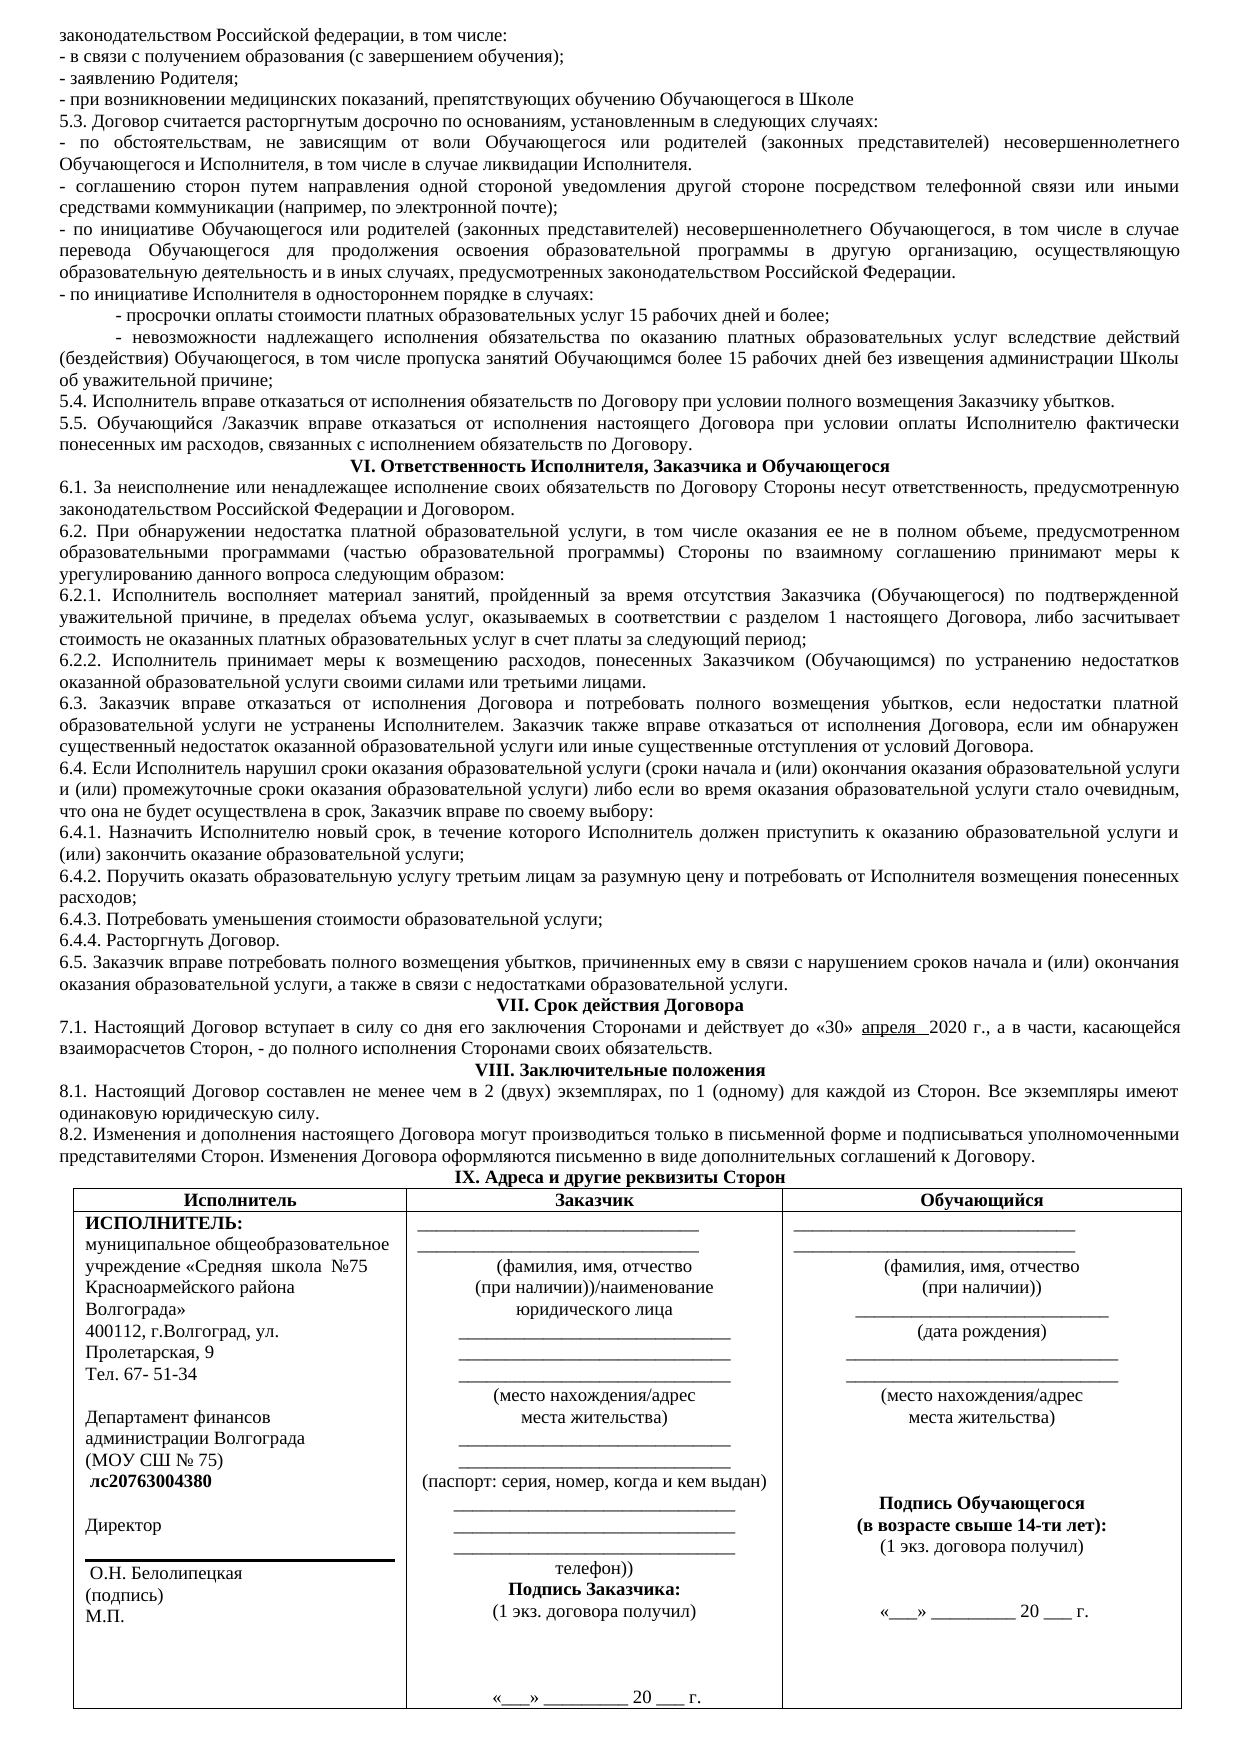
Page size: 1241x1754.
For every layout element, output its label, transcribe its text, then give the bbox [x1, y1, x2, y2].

text 6.1. За неисполнение или ненадлежащее исполнение своих обязательств по Договору Стороны несут ответственность, предусмотренную законодательством Российской Федерации и Договором. [59, 476, 1181, 519]
text VII. Срок действия Договора [59, 994, 1181, 1016]
text 5.3. Договор считается расторгнутым досрочно по основаниям, установленным в следующих случаях: [59, 110, 1181, 131]
table_header Заказчик [407, 1189, 782, 1211]
text - просрочки оплаты стоимости платных образовательных услуг 15 рабочих дней и более; [59, 304, 1181, 326]
text 6.4.4. Расторгнуть Договор. [59, 929, 1181, 951]
text VI. Ответственность Исполнителя, Заказчика и Обучающегося [59, 455, 1181, 476]
text - по обстоятельствам, не зависящим от воли Обучающегося или родителей (законных представителей) несовершеннолетнего Обучающегося и Исполнителя, в том числе в случае ликвидации Исполнителя. [59, 131, 1181, 174]
text 6.4. Если Исполнитель нарушил сроки оказания образовательной услуги (сроки начала и (или) окончания оказания образовательной услуги и (или) промежуточные сроки оказания образовательной услуги) либо если во время оказания образовательной услуги стало очевидным, что она не будет осуществлена в срок, Заказчик вправе по своему выбору: [59, 757, 1181, 821]
text IX. Адреса и другие реквизиты Сторон [59, 1166, 1181, 1188]
text - заявлению Родителя; [59, 67, 1181, 88]
table_cell ______________________________ ______________________________ (фамилия, имя, отчество (при наличии)) ___________________________ (дата рождения) _____________________________ _____________________________ (место нахождения/адрес места жительства) Подпись Обучающегося (в возрасте свыше 14-ти лет): (1 экз. договора получил) «___» _________ 20 ___ г. [783, 1212, 1181, 1708]
text 7.1. Настоящий Договор вступает в силу со дня его заключения Сторонами и действует до «30» апреля 2020 г., а в части, касающейся взаиморасчетов Сторон, - до полного исполнения Сторонами своих обязательств. [59, 1016, 1181, 1059]
text VIII. Заключительные положения [59, 1059, 1181, 1080]
text 6.2.1. Исполнитель восполняет материал занятий, пройденный за время отсутствия Заказчика (Обучающегося) по подтвержденной уважительной причине, в пределах объема услуг, оказываемых в соответствии с разделом 1 настоящего Договора, либо засчитывает стоимость не оказанных платных образовательных услуг в счет платы за следующий период; [59, 584, 1181, 649]
text - в связи с получением образования (с завершением обучения); [59, 45, 1181, 67]
text 8.1. Настоящий Договор составлен не менее чем в 2 (двух) экземплярах, по 1 (одному) для каждой из Сторон. Все экземпляры имеют одинаковую юридическую силу. [59, 1080, 1181, 1123]
table_header Обучающийся [783, 1189, 1181, 1211]
text 8.2. Изменения и дополнения настоящего Договора могут производиться только в письменной форме и подписываться уполномоченными представителями Сторон. Изменения Договора оформляются письменно в виде дополнительных соглашений к Договору. [59, 1123, 1181, 1166]
text - при возникновении медицинских показаний, препятствующих обучению Обучающегося в Школе [59, 88, 1181, 110]
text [59, 24, 1181, 45]
text 5.4. Исполнитель вправе отказаться от исполнения обязательств по Договору при условии полного возмещения Заказчику убытков. [59, 390, 1181, 412]
text 6.4.2. Поручить оказать образовательную услугу третьим лицам за разумную цену и потребовать от Исполнителя возмещения понесенных расходов; [59, 864, 1181, 908]
text - по инициативе Обучающегося или родителей (законных представителей) несовершеннолетнего Обучающегося, в том числе в случае перевода Обучающегося для продолжения освоения образовательной программы в другую организацию, осуществляющую образовательную деятельность и в иных случаях, предусмотренных законодательством Российской Федерации. [59, 218, 1181, 282]
text 6.2.2. Исполнитель принимает меры к возмещению расходов, понесенных Заказчиком (Обучающимся) по устранению недостатков оказанной образовательной услуги своими силами или третьими лицами. [59, 649, 1181, 692]
table_cell ИСПОЛНИТЕЛЬ: муниципальное общеобразовательное учреждение «Средняя школа №75 Красноармейского района Волгограда» 400112, г.Волгоград, ул. Пролетарская, 9 Тел. 67- 51-34 Департамент финансов администрации Волгограда (МОУ СШ № 75) лс20763004380 Директор О.Н. Белолипецкая (подпись) М.П. [74, 1212, 406, 1708]
text 5.5. Обучающийся /Заказчик вправе отказаться от исполнения настоящего Договора при условии оплаты Исполнителю фактически понесенных им расходов, связанных с исполнением обязательств по Договору. [59, 412, 1181, 455]
text 6.4.1. Назначить Исполнителю новый срок, в течение которого Исполнитель должен приступить к оказанию образовательной услуги и (или) закончить оказание образовательной услуги; [59, 821, 1181, 864]
text 6.4.3. Потребовать уменьшения стоимости образовательной услуги; [59, 908, 1181, 929]
text - невозможности надлежащего исполнения обязательства по оказанию платных образовательных услуг вследствие действий (бездействия) Обучающегося, в том числе пропуска занятий Обучающимся более 15 рабочих дней без извещения администрации Школы об уважительной причине; [59, 326, 1181, 390]
text - по инициативе Исполнителя в одностороннем порядке в случаях: [59, 282, 1181, 304]
text - соглашению сторон путем направления одной стороной уведомления другой стороне посредством телефонной связи или иными средствами коммуникации (например, по электронной почте); [59, 174, 1181, 218]
table_cell ______________________________ ______________________________ (фамилия, имя, отчество (при наличии))/наименование юридического лица _____________________________ _____________________________ _____________________________ (место нахождения/адрес места жительства) _____________________________ _____________________________ (паспорт: серия, номер, когда и кем выдан) ______________________________ ______________________________ ______________________________ телефон)) Подпись Заказчика: (1 экз. договора получил) «___» _________ 20 ___ г. [407, 1212, 782, 1708]
text 6.2. При обнаружении недостатка платной образовательной услуги, в том числе оказания ее не в полном объеме, предусмотренном образовательными программами (частью образовательной программы) Стороны по взаимному соглашению принимают меры к урегулированию данного вопроса следующим образом: [59, 519, 1181, 584]
text 6.3. Заказчик вправе отказаться от исполнения Договора и потребовать полного возмещения убытков, если недостатки платной образовательной услуги не устранены Исполнителем. Заказчик также вправе отказаться от исполнения Договора, если им обнаружен существенный недостаток оказанной образовательной услуги или иные существенные отступления от условий Договора. [59, 692, 1181, 757]
text 6.5. Заказчик вправе потребовать полного возмещения убытков, причиненных ему в связи с нарушением сроков начала и (или) окончания оказания образовательной услуги, а также в связи с недостатками образовательной услуги. [59, 951, 1181, 994]
table_header Исполнитель [74, 1189, 406, 1211]
